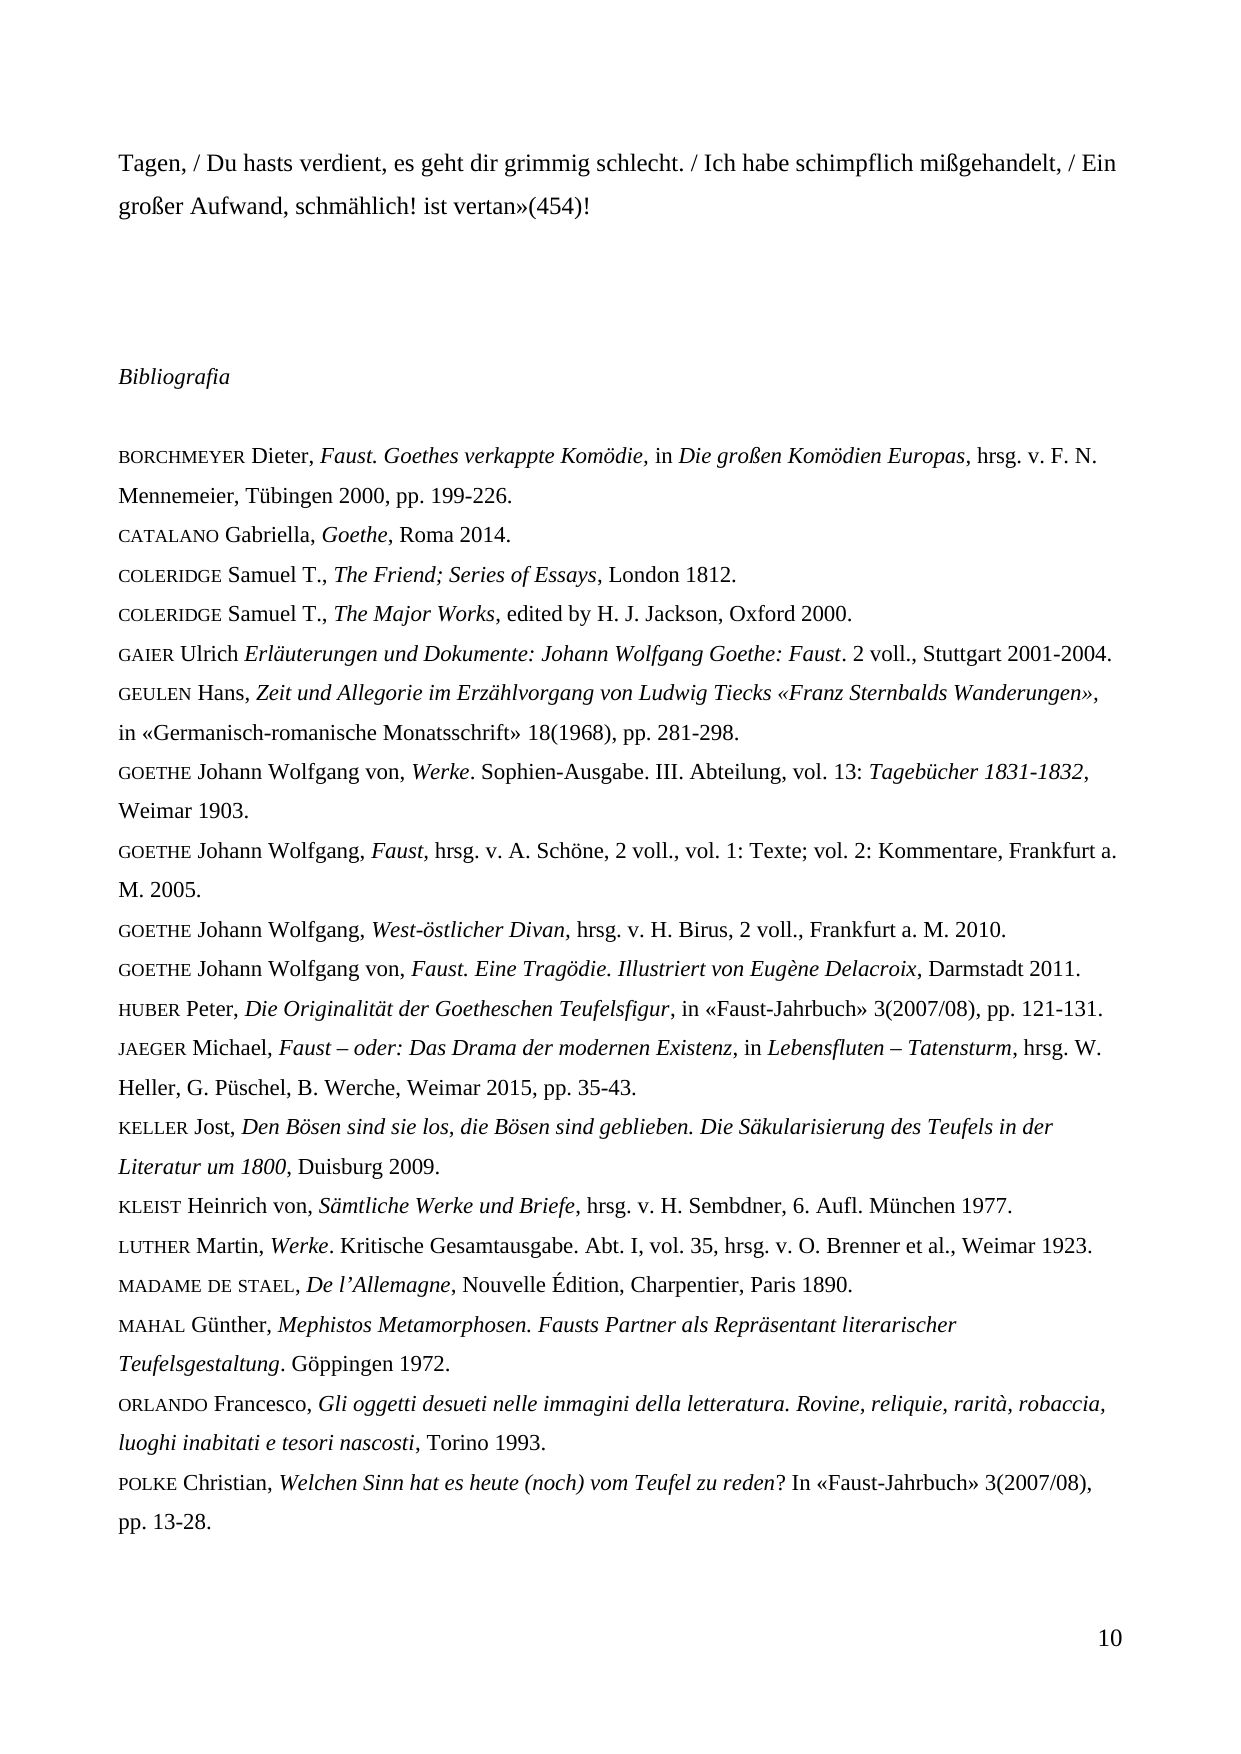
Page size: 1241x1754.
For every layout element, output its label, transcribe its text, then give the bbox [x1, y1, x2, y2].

text coleridge Samuel T., The Friend; Series of Essays, London 1812. [118, 561, 1122, 587]
text goethe Johann Wolfgang, Faust, hrsg. v. A. Schöne, 2 voll., vol. 1: Texte; vol. 2: Kommentare, Frankfurt a. M. 2005. [118, 837, 1122, 903]
text geulen Hans, Zeit und Allegorie im Erzählvorgang von Ludwig Tiecks «Franz Sternbalds Wanderungen», in «Germanisch-romanische Monatsschrift» 18(1968), pp. 281-298. [118, 679, 1122, 745]
text huber Peter, Die Originalität der Goetheschen Teufelsfigur, in «Faust-Jahrbuch» 3(2007/08), pp. 121-131. [118, 995, 1122, 1021]
text madame de stael, De l’Allemagne, Nouvelle Édition, Charpentier, Paris 1890. [118, 1271, 1122, 1298]
text Bibliografia [118, 363, 1122, 389]
text orlando Francesco, Gli oggetti desueti nelle immagini della letteratura. Rovine, reliquie, rarità, robaccia, luoghi inabitati e tesori nascosti, Torino 1993. [118, 1390, 1122, 1456]
text luther Martin, Werke. Kritische Gesamtausgabe. Abt. I, vol. 35, hrsg. v. O. Brenner et al., Weimar 1923. [118, 1232, 1122, 1258]
text coleridge Samuel T., The Major Works, edited by H. J. Jackson, Oxford 2000. [118, 600, 1122, 626]
text goethe Johann Wolfgang, West-östlicher Divan, hrsg. v. H. Birus, 2 voll., Frankfurt a. M. 2010. [118, 916, 1122, 942]
text catalano Gabriella, Goethe, Roma 2014. [118, 521, 1122, 547]
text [118, 148, 1122, 219]
text goethe Johann Wolfgang von, Werke. Sophien-Ausgabe. III. Abteilung, vol. 13: Tagebücher 1831-1832, Weimar 1903. [118, 758, 1122, 824]
text keller Jost, Den Bösen sind sie los, die Bösen sind geblieben. Die Säkularisierung des Teufels in der Literatur um 1800, Duisburg 2009. [118, 1113, 1122, 1179]
text goethe Johann Wolfgang von, Faust. Eine Tragödie. Illustriert von Eugène Delacroix, Darmstadt 2011. [118, 955, 1122, 982]
text gaier Ulrich Erläuterungen und Dokumente: Johann Wolfgang Goethe: Faust. 2 voll., Stuttgart 2001-2004. [118, 639, 1122, 666]
text polke Christian, Welchen Sinn hat es heute (noch) vom Teufel zu reden? In «Faust-Jahrbuch» 3(2007/08), pp. 13-28. [118, 1469, 1122, 1534]
text jaeger Michael, Faust – oder: Das Drama der modernen Existenz, in Lebensfluten – Tatensturm, hrsg. W. Heller, G. Püschel, B. Werche, Weimar 2015, pp. 35-43. [118, 1034, 1122, 1100]
text mahal Günther, Mephistos Metamorphosen. Fausts Partner als Repräsentant literarischer Teufelsgestaltung. Göppingen 1972. [118, 1311, 1122, 1377]
text kleist Heinrich von, Sämtliche Werke und Briefe, hrsg. v. H. Sembdner, 6. Aufl. München 1977. [118, 1192, 1122, 1219]
text borchmeyer Dieter, Faust. Goethes verkappte Komödie, in Die großen Komödien Europas, hrsg. v. F. N. Mennemeier, Tübingen 2000, pp. 199-226. [118, 442, 1122, 508]
